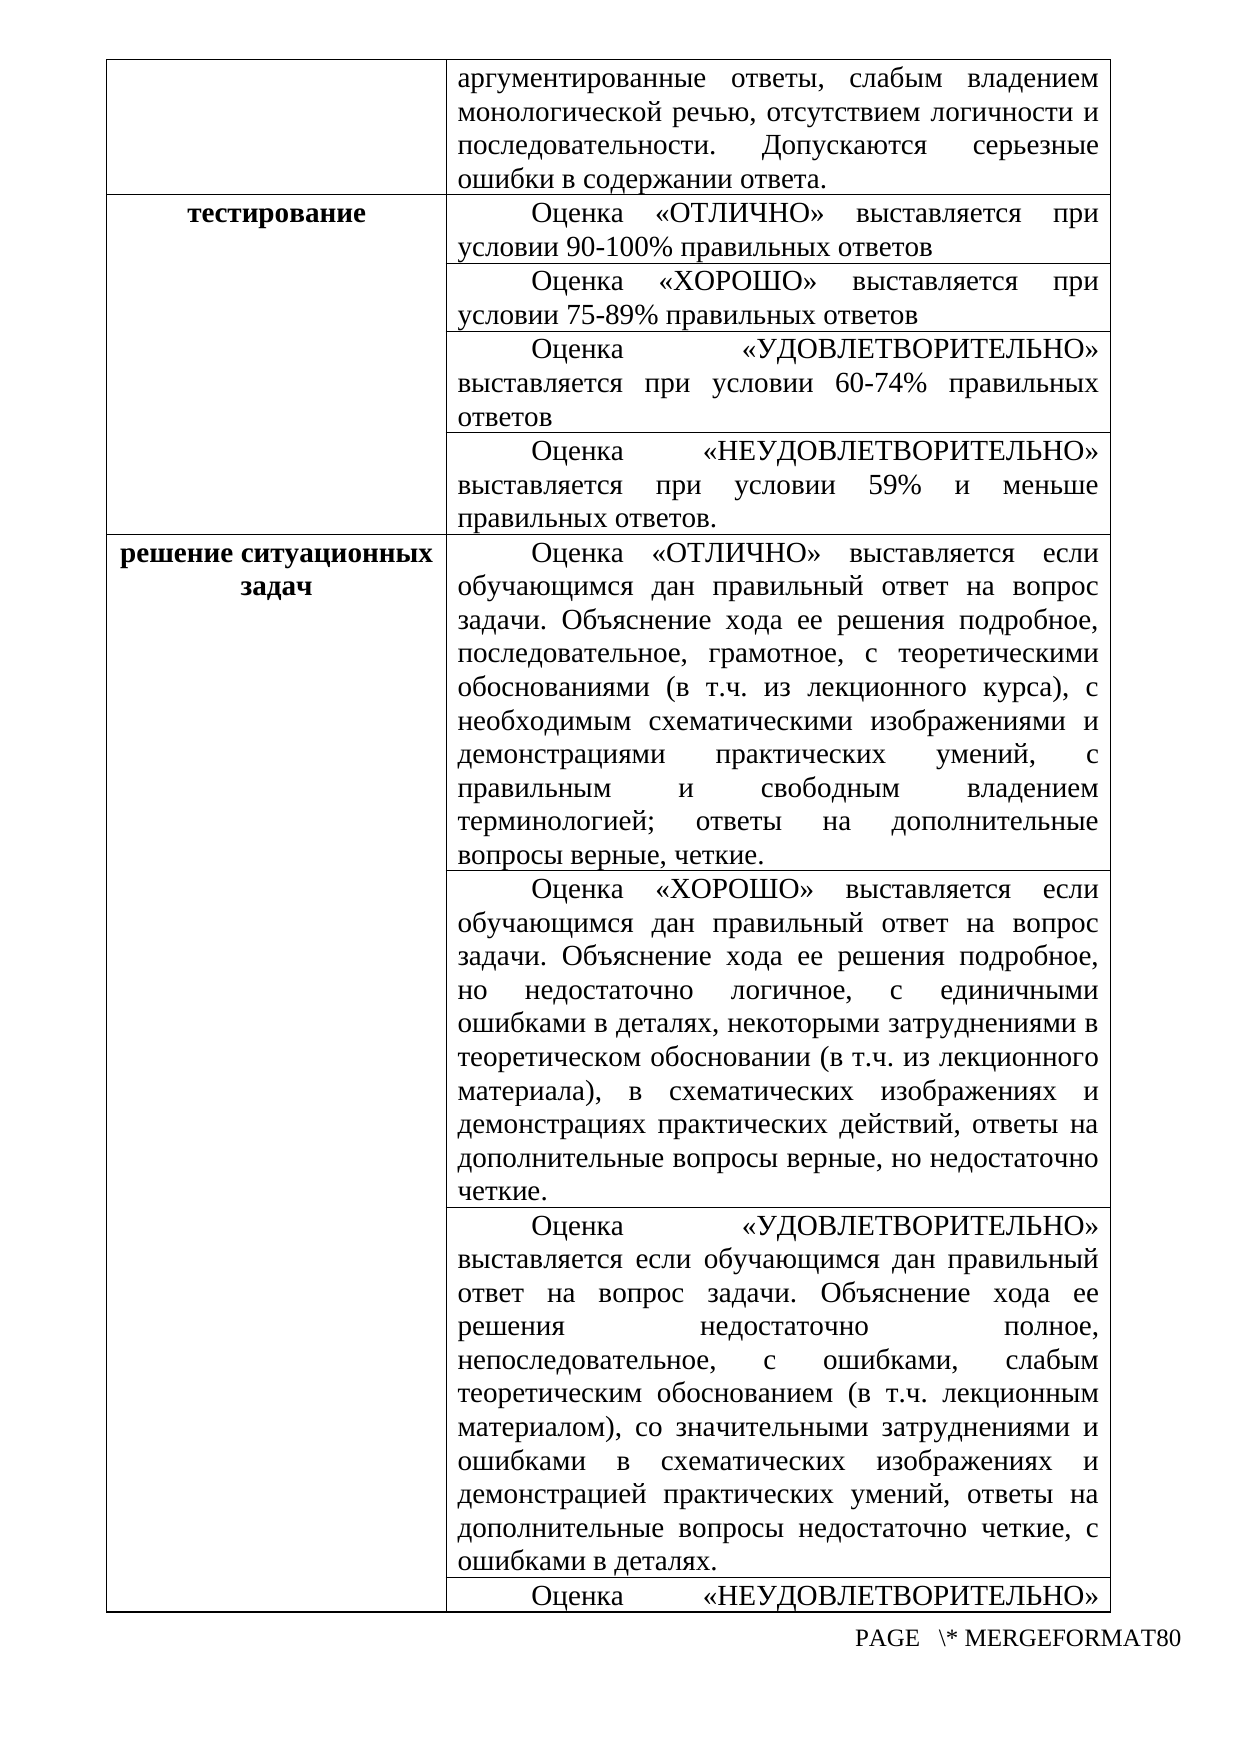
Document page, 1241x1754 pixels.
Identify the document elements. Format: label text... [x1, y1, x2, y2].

table_cell Оценка «НЕУДОВЛЕТВОРИТЕЛЬНО» выставляется при условии 59% и меньше правильных ответов. [447, 433, 1110, 534]
table_cell Оценка «ХОРОШО» выставляется если обучающимся дан правильный ответ на вопрос задачи. Объяснение хода ее решения подробное, но недостаточно логичное, с единичными ошибками в деталях, некоторыми затруднениями в теоретическом обосновании (в т.ч. из лекционного материала), в схематических изображениях и демонстрациях практических действий, ответы на дополнительные вопросы верные, но недостаточно четкие. [447, 871, 1110, 1207]
table_cell Оценка «ОТЛИЧНО» выставляется если обучающимся дан правильный ответ на вопрос задачи. Объяснение хода ее решения подробное, последовательное, грамотное, с теоретическими обоснованиями (в т.ч. из лекционного курса), с необходимым схематическими изображениями и демонстрациями практических умений, с правильным и свободным владением терминологией; ответы на дополнительные вопросы верные, четкие. [447, 535, 1110, 870]
table_cell тестирование [107, 195, 446, 534]
table_cell решение ситуационных задач [107, 535, 446, 1611]
table_cell Оценка «ОТЛИЧНО» выставляется при условии 90-100% правильных ответов [447, 195, 1110, 262]
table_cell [447, 60, 1110, 194]
table_cell Оценка «УДОВЛЕТВОРИТЕЛЬНО» выставляется при условии 60-74% правильных ответов [447, 332, 1110, 432]
table_cell Оценка «ХОРОШО» выставляется при условии 75-89% правильных ответов [447, 264, 1110, 331]
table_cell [447, 1578, 1110, 1611]
table_cell Оценка «УДОВЛЕТВОРИТЕЛЬНО» выставляется если обучающимся дан правильный ответ на вопрос задачи. Объяснение хода ее решения недостаточно полное, непоследовательное, с ошибками, слабым теоретическим обоснованием (в т.ч. лекционным материалом), со значительными затруднениями и ошибками в схематических изображениях и демонстрацией практических умений, ответы на дополнительные вопросы недостаточно четкие, с ошибками в деталях. [447, 1208, 1110, 1577]
